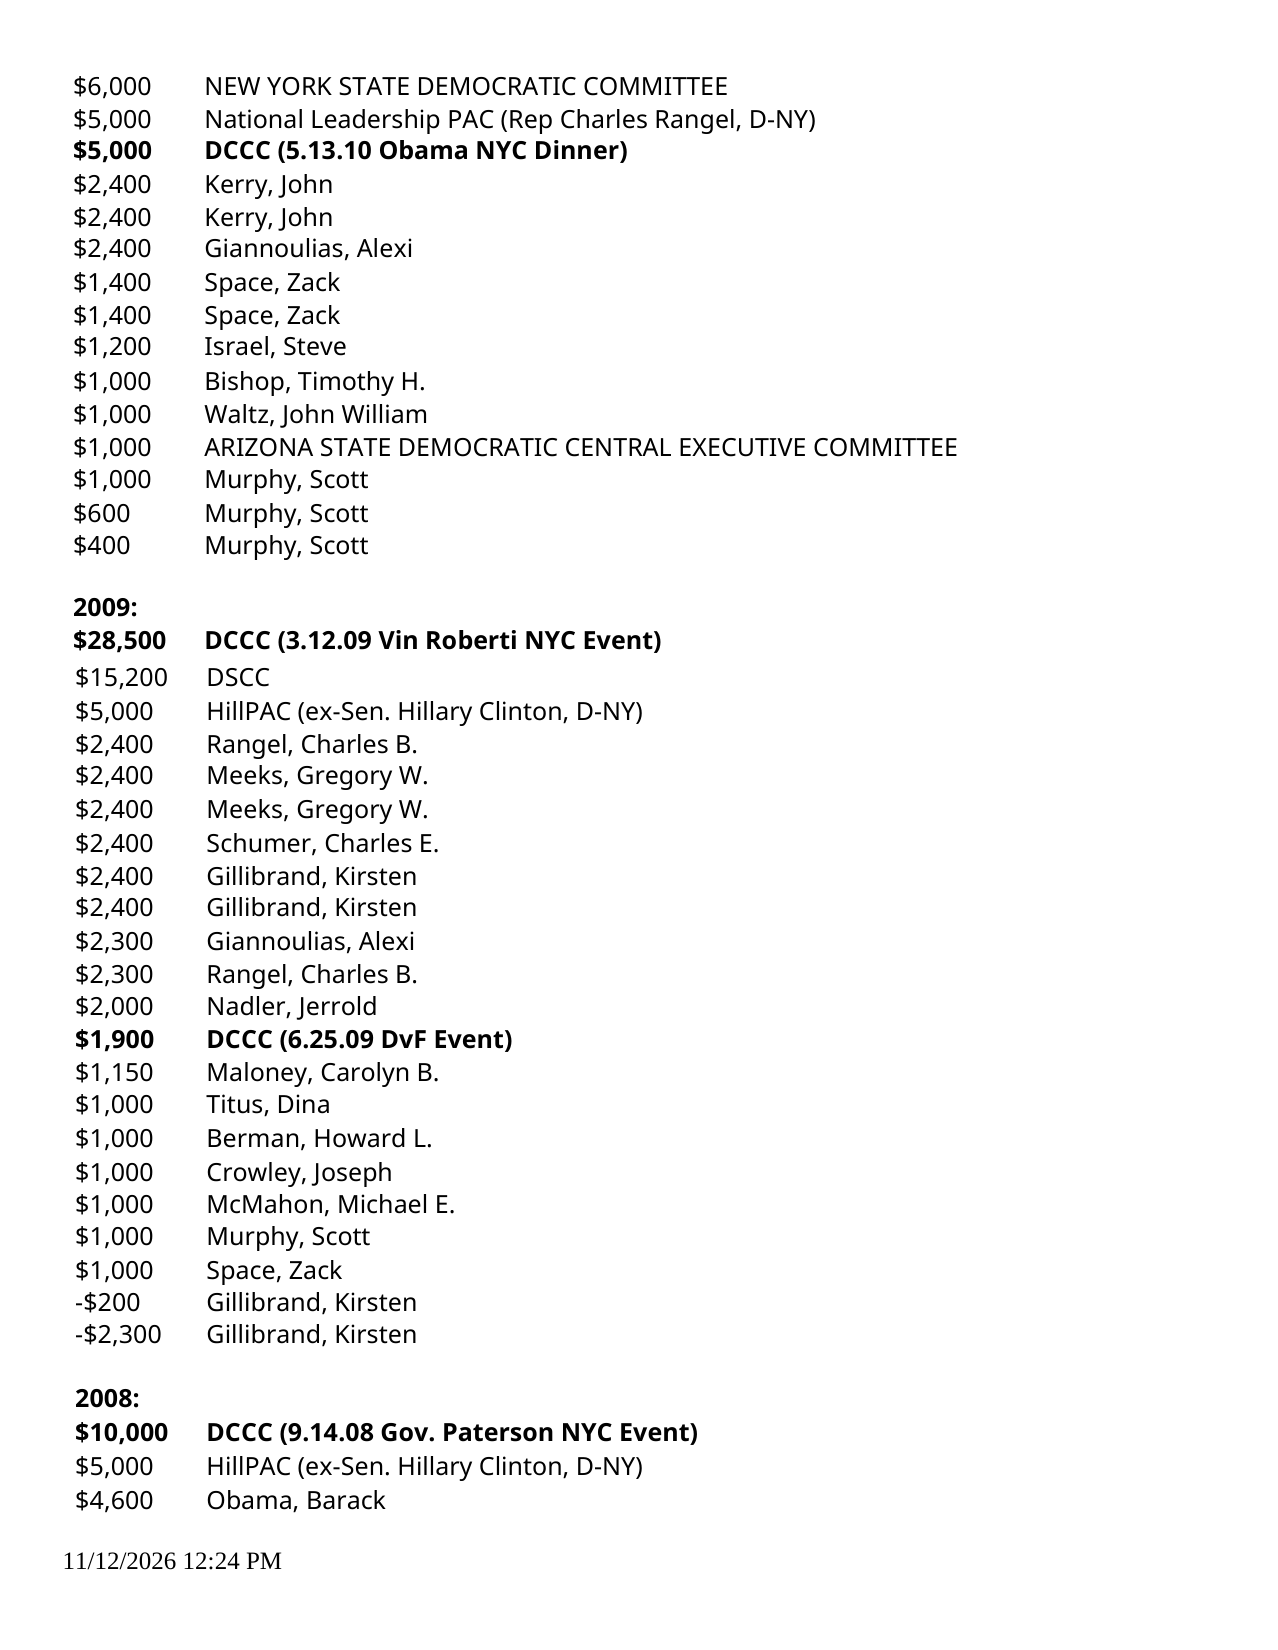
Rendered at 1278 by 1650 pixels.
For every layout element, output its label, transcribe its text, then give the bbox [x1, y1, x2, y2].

text $2,400 Kerry, John [73, 167, 1189, 201]
text $400 Murphy, Scott [73, 529, 1189, 559]
text 2009: [73, 590, 1189, 624]
text $5,000 National Leadership PAC (Rep Charles Rangel, D-NY) [73, 103, 1189, 133]
text $2,300 Giannoulias, Alexi [75, 924, 1189, 958]
text $1,000 Space, Zack [75, 1252, 1189, 1287]
text $600 Murphy, Scott [73, 495, 1189, 529]
text $6,000 NEW YORK STATE DEMOCRATIC COMMITTEE [73, 69, 1189, 103]
text $2,400 Rangel, Charles B. [75, 728, 1189, 758]
text $1,000 Titus, Dina [75, 1086, 1189, 1120]
text $1,150 Maloney, Carolyn B. [75, 1056, 1189, 1086]
text $1,900 DCCC (6.25.09 DvF Event) [75, 1022, 1189, 1056]
text 2008: [75, 1381, 1189, 1415]
text $5,000 HillPAC (ex-Sen. Hillary Clinton, D-NY) [75, 694, 1189, 728]
text $5,000 DCCC (5.13.10 Obama NYC Dinner) [73, 133, 1189, 167]
text $1,000 Murphy, Scott [73, 461, 1189, 495]
text $1,000 Murphy, Scott [75, 1218, 1189, 1252]
text $1,000 Crowley, Joseph [75, 1154, 1189, 1188]
text $1,000 ARIZONA STATE DEMOCRATIC CENTRAL EXECUTIVE COMMITTEE [73, 431, 1189, 461]
text $2,400 Meeks, Gregory W. [75, 792, 1189, 826]
text -$200 Gillibrand, Kirsten [75, 1287, 1189, 1317]
text $1,000 Berman, Howard L. [75, 1120, 1189, 1154]
text $2,400 Schumer, Charles E. [75, 826, 1189, 860]
text $2,400 Gillibrand, Kirsten [75, 890, 1189, 924]
text $1,000 McMahon, Michael E. [75, 1188, 1189, 1218]
text $2,400 Meeks, Gregory W. [75, 758, 1189, 792]
text $1,000 Bishop, Timothy H. [73, 363, 1189, 397]
text $1,400 Space, Zack [73, 265, 1189, 299]
text $1,000 Waltz, John William [73, 397, 1189, 431]
text $10,000 DCCC (9.14.08 Gov. Paterson NYC Event) [75, 1415, 1189, 1449]
text -$2,300 Gillibrand, Kirsten [75, 1317, 1189, 1351]
text $28,500 DCCC (3.12.09 Vin Roberti NYC Event) [73, 624, 1189, 654]
text $1,400 Space, Zack [73, 299, 1189, 329]
text $4,600 Obama, Barack [75, 1483, 1189, 1517]
text $1,200 Israel, Steve [73, 329, 1189, 363]
text $2,400 Gillibrand, Kirsten [75, 860, 1189, 890]
text $2,400 Kerry, John [73, 201, 1189, 231]
text $15,200 DSCC [75, 660, 1189, 694]
text $5,000 HillPAC (ex-Sen. Hillary Clinton, D-NY) [75, 1449, 1189, 1483]
text $2,400 Giannoulias, Alexi [73, 231, 1189, 265]
text $2,300 Rangel, Charles B. [75, 958, 1189, 988]
text $2,000 Nadler, Jerrold [75, 988, 1189, 1022]
